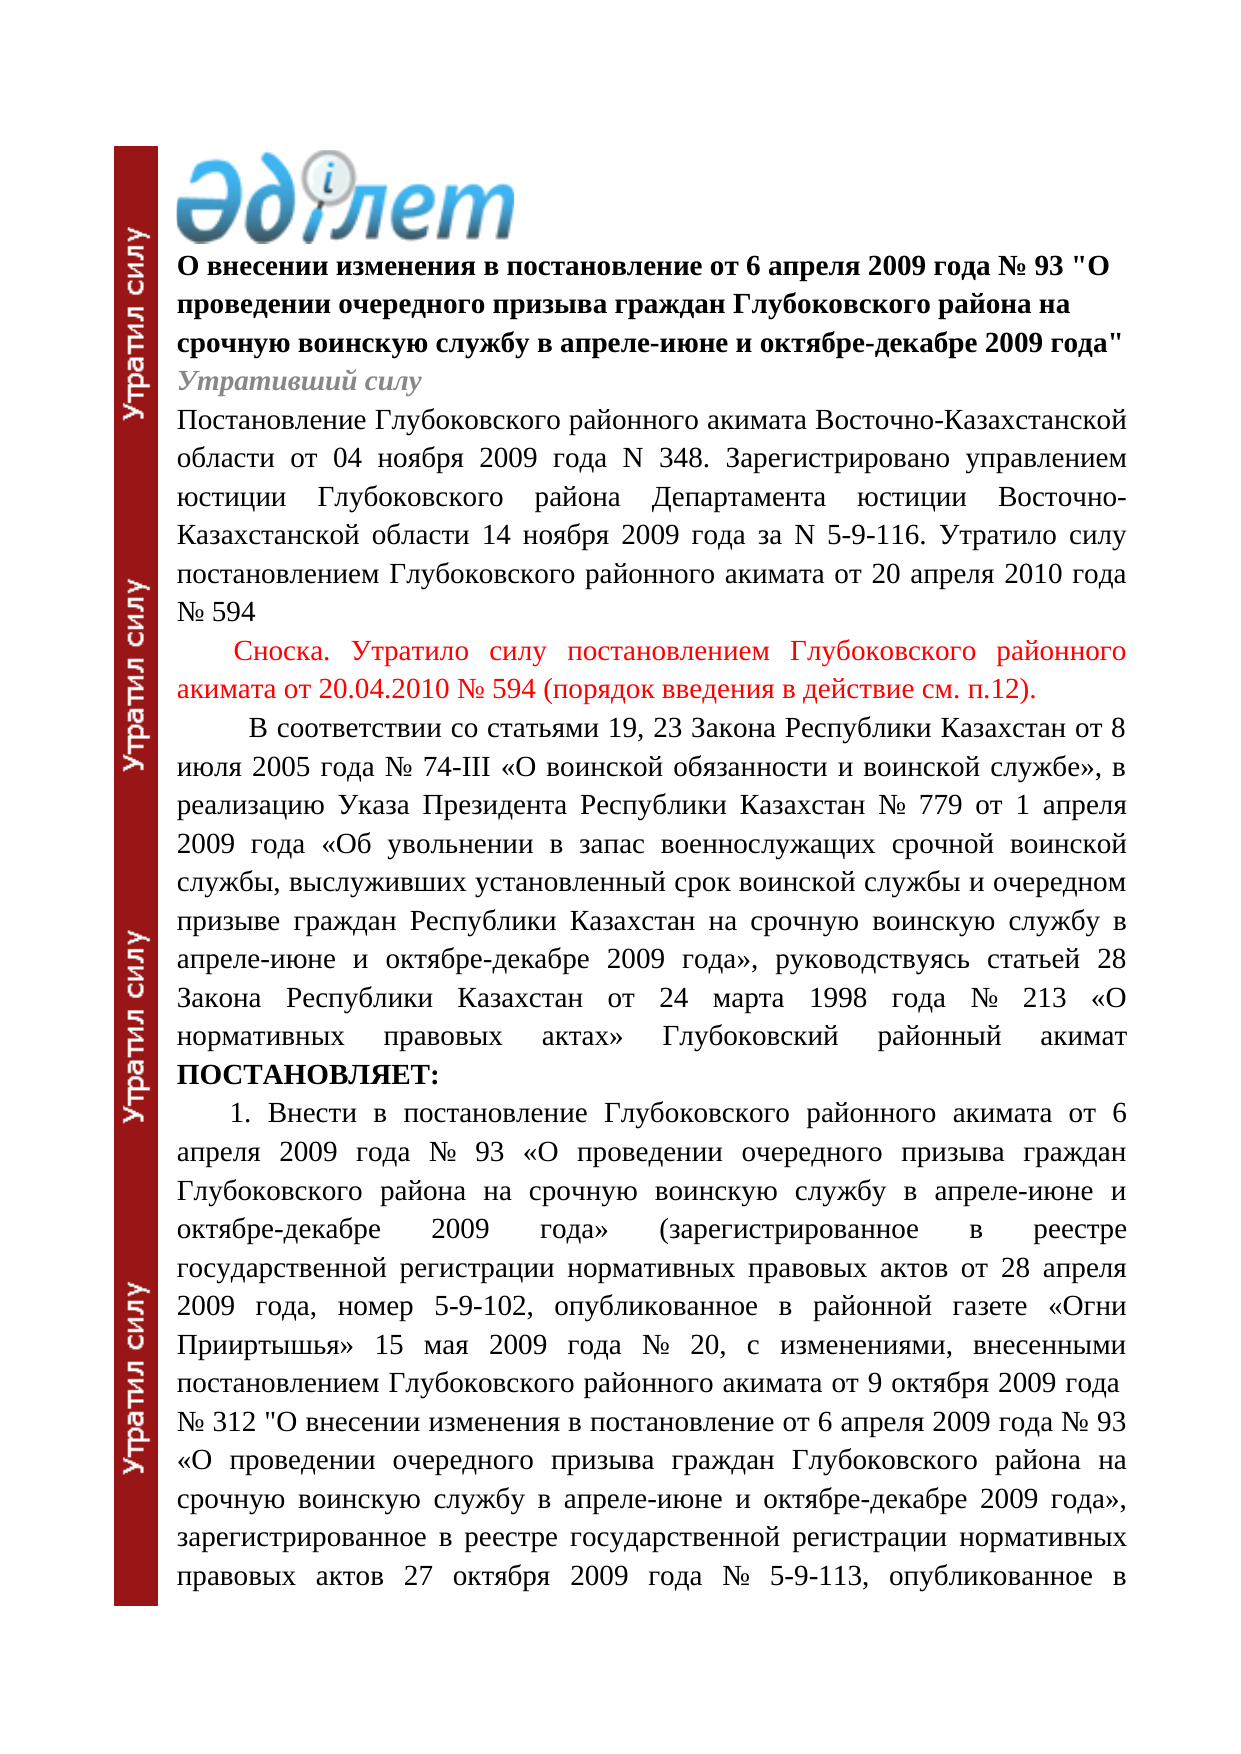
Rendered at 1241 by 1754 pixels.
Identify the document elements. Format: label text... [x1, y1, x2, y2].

picture [114, 358, 158, 363]
picture [114, 628, 158, 633]
picture [114, 705, 158, 710]
text Сноска. Утратило силу постановлением Глубоковского районного акимата от 20.04.2010 № 594 (порядок введения в действие см. п.12). [112, 633, 1128, 705]
text Постановление Глубоковского районного акимата Восточно-Казахстанской области от 04 ноября 2009 года N 348. Зарегистрировано управлением юстиции Глубоковского района Департамента юстиции Восточно-Казахстанской области 14 ноября 2009 года за N 5-9-116. Утратило силу постановлением Глубоковского районного акимата от 20 апреля 2010 года № 594 [112, 402, 1128, 628]
picture [114, 1592, 158, 1606]
picture [176, 150, 515, 244]
text О внесении изменения в постановление от 6 апреля 2009 года № 93 "О проведении очередного призыва граждан Глубоковского района на срочную воинскую службу в апреле-июне и октябре-декабре 2009 года" [112, 248, 1128, 358]
picture [114, 146, 158, 248]
picture [114, 397, 158, 402]
text Утративший силу [112, 363, 1128, 397]
